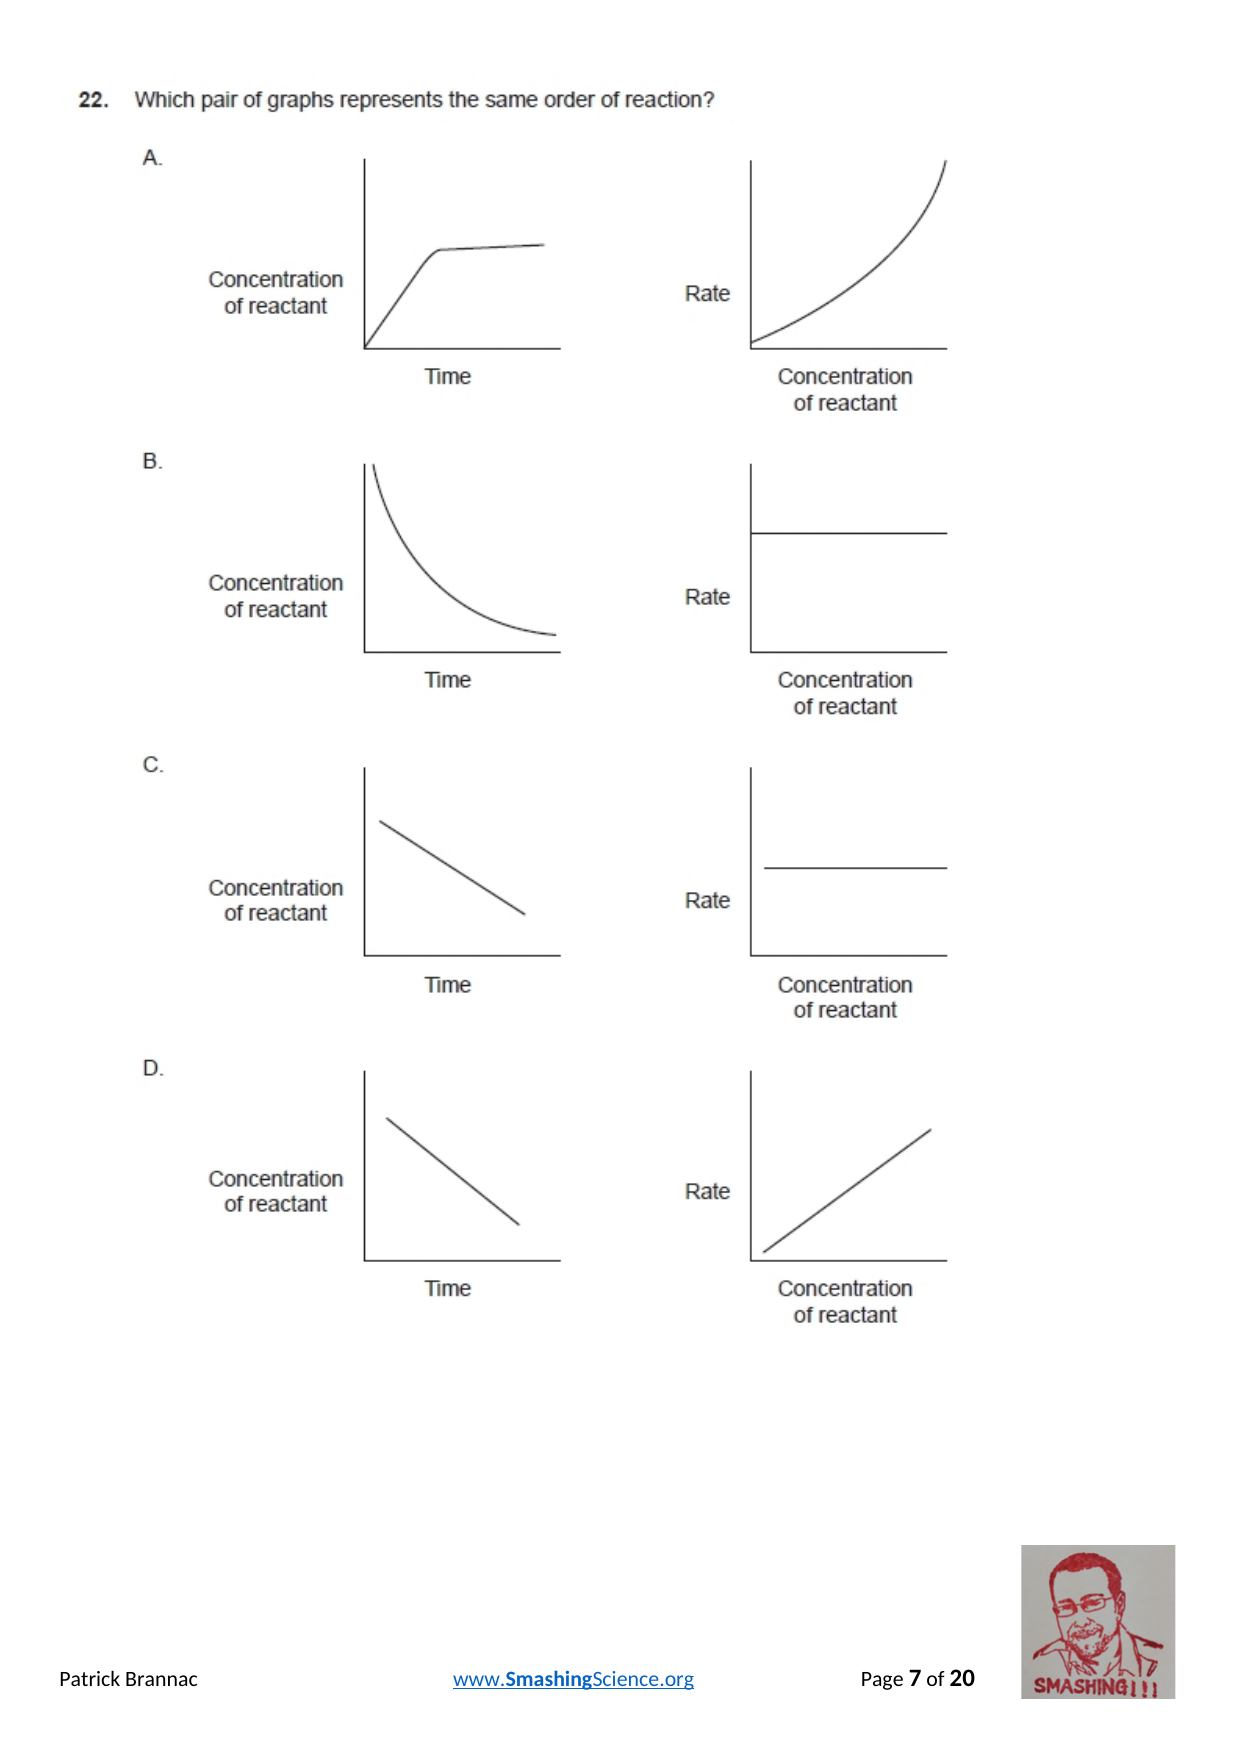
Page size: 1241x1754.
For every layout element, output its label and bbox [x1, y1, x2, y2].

picture [1021, 1545, 1176, 1699]
picture [59, 73, 1107, 1337]
